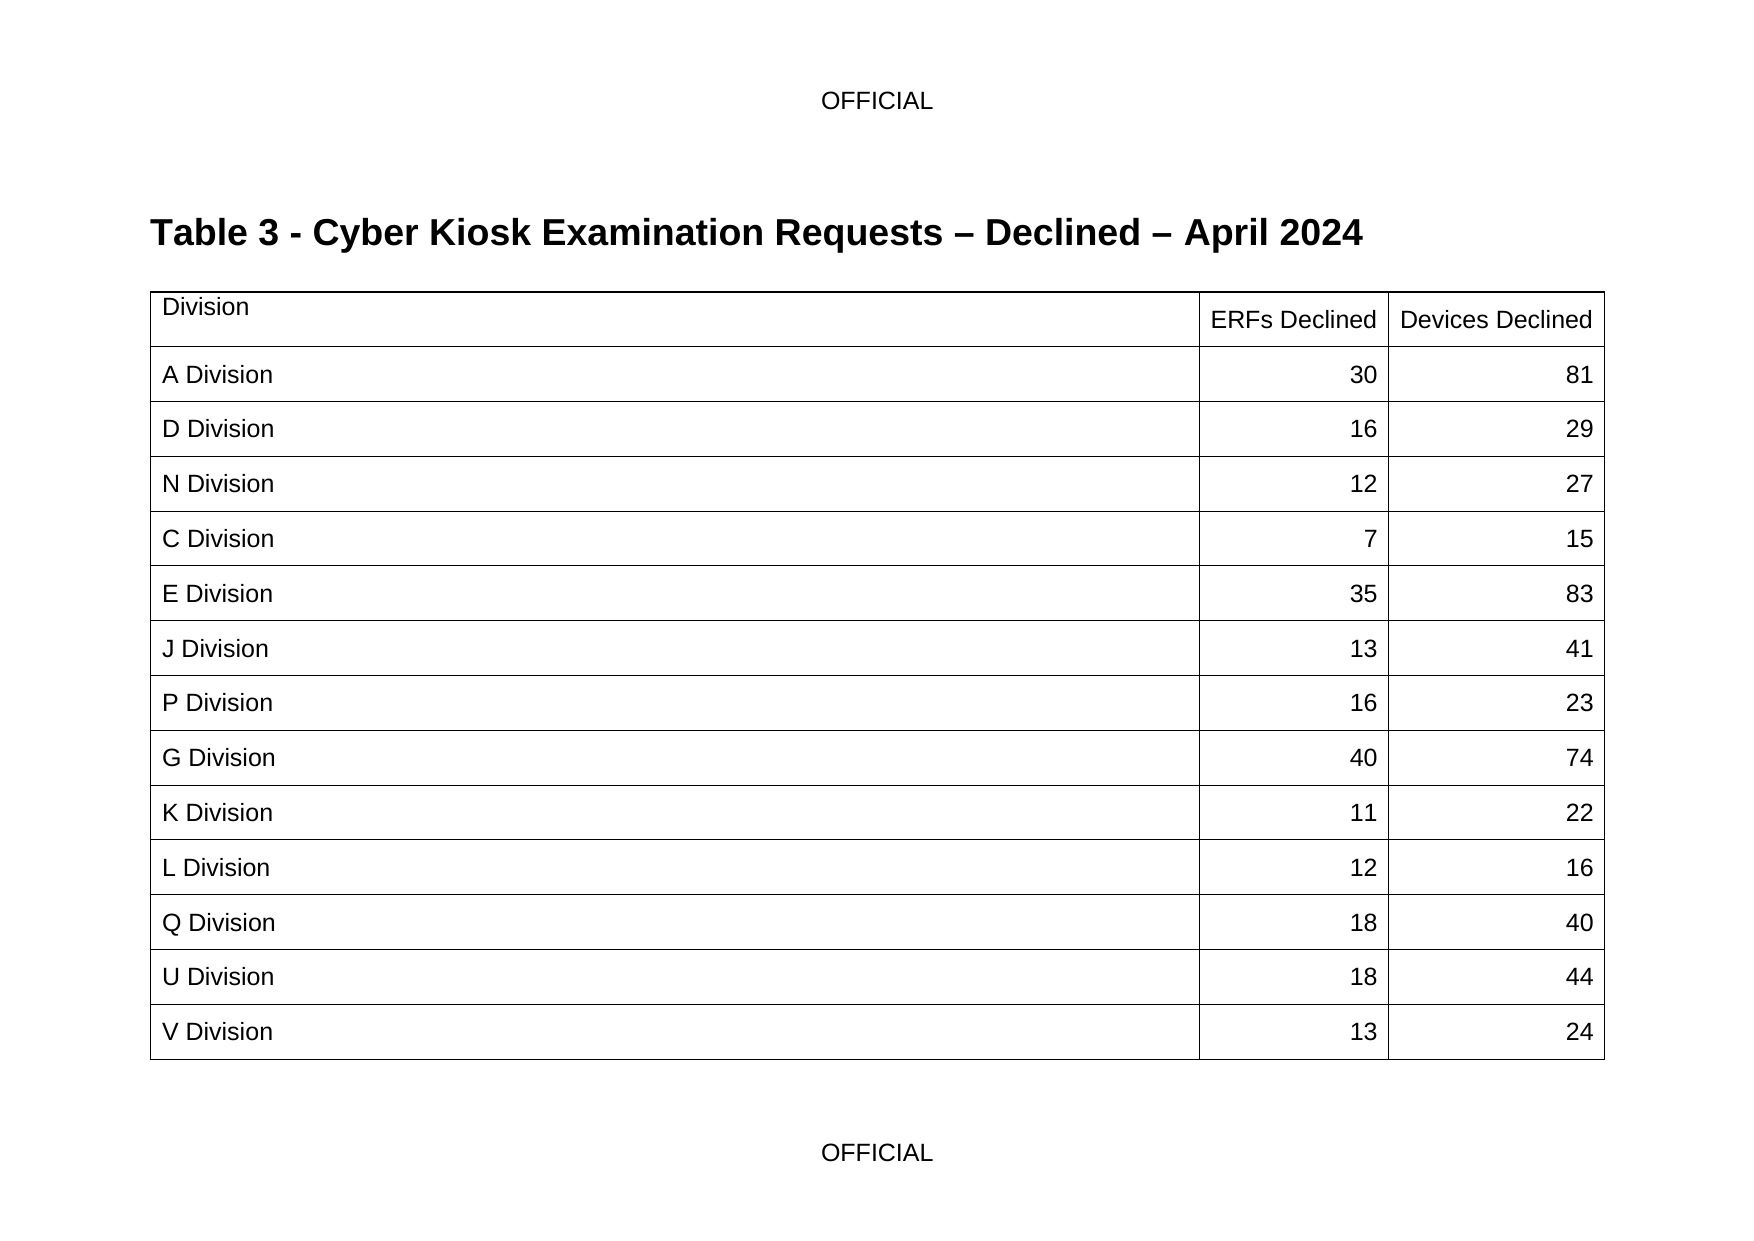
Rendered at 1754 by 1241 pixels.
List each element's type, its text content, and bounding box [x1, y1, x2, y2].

table_cell 81 [1389, 347, 1604, 401]
table_cell K Division [151, 786, 1199, 839]
table_cell 7 [1200, 512, 1388, 565]
table_cell 23 [1389, 676, 1604, 730]
table_cell 83 [1389, 566, 1604, 620]
table_cell 27 [1389, 457, 1604, 511]
table_header ERFs Declined [1200, 293, 1388, 346]
table_cell L Division [151, 840, 1199, 894]
table_cell 40 [1389, 895, 1604, 949]
table_cell Q Division [151, 895, 1199, 949]
table_cell 16 [1200, 676, 1388, 730]
table_cell 12 [1200, 457, 1388, 511]
table_header Division [151, 293, 1199, 346]
table_cell 35 [1200, 566, 1388, 620]
table_cell 29 [1389, 402, 1604, 456]
table_cell A Division [151, 347, 1199, 401]
table_cell 13 [1200, 621, 1388, 675]
subtitle Table 3 - Cyber Kiosk Examination Requests – Declined – April 2024 [150, 210, 1604, 253]
table_cell E Division [151, 566, 1199, 620]
table_cell 30 [1200, 347, 1388, 401]
table_cell 18 [1200, 895, 1388, 949]
table_cell 44 [1389, 950, 1604, 1004]
table_cell 15 [1389, 512, 1604, 565]
table_cell G Division [151, 731, 1199, 784]
table_header Devices Declined [1389, 293, 1604, 346]
table_cell C Division [151, 512, 1199, 565]
table_cell J Division [151, 621, 1199, 675]
table_cell U Division [151, 950, 1199, 1004]
table_cell 16 [1389, 840, 1604, 894]
table_cell 24 [1389, 1005, 1604, 1058]
table_cell 18 [1200, 950, 1388, 1004]
table_cell 40 [1200, 731, 1388, 784]
table_cell D Division [151, 402, 1199, 456]
table_cell 13 [1200, 1005, 1388, 1058]
table_cell N Division [151, 457, 1199, 511]
table_cell P Division [151, 676, 1199, 730]
table_cell 11 [1200, 786, 1388, 839]
table_cell 12 [1200, 840, 1388, 894]
table_cell 74 [1389, 731, 1604, 784]
table_cell 22 [1389, 786, 1604, 839]
table_cell V Division [151, 1005, 1199, 1058]
table_cell 16 [1200, 402, 1388, 456]
table_cell 41 [1389, 621, 1604, 675]
